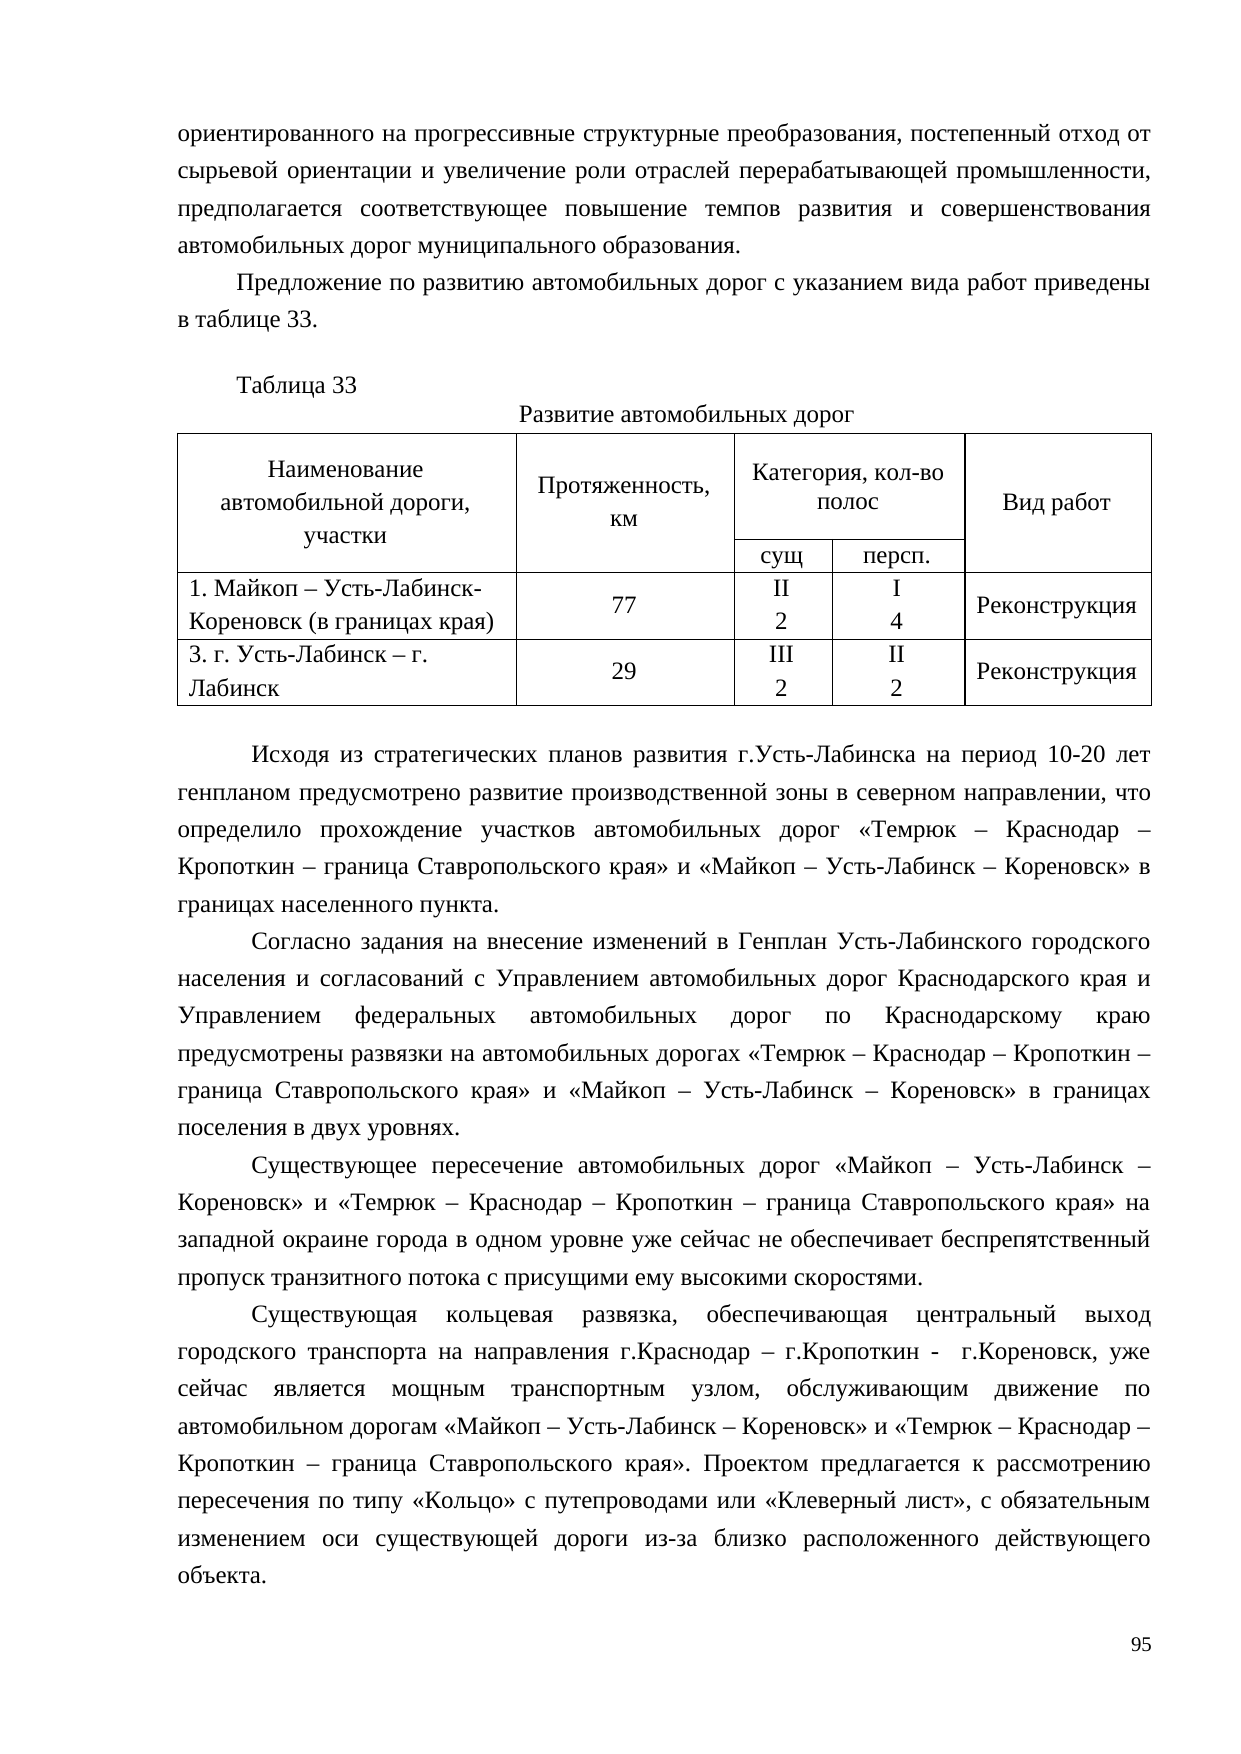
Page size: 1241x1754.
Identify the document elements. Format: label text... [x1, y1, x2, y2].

text Развитие автомобильных дорог [177, 399, 1137, 428]
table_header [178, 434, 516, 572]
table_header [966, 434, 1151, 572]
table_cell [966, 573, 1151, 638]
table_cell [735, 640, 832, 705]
text Существующая кольцевая развязка, обеспечивающая центральный выход городского транспорта на направления г.Краснодар – г.Кропоткин - г.Кореновск, уже сейчас является мощным транспортным узлом, обслуживающим движение по автомобильном дорогам «Майкоп – Усть-Лабинск – Кореновск» и «Темрюк – Краснодар – Кропоткин – граница Ставропольского края». Проектом предлагается к рассмотрению пересечения по типу «Кольцо» с путепроводами или «Клеверный лист», с обязательным изменением оси существующей дороги из-за близко расположенного действующего объекта. [177, 1299, 1152, 1589]
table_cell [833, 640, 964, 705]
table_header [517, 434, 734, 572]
text Существующее пересечение автомобильных дорог «Майкоп – Усть-Лабинск – Кореновск» и «Темрюк – Краснодар – Кропоткин – граница Ставропольского края» на западной окраине города в одном уровне уже сейчас не обеспечивает беспрепятственный пропуск транзитного потока с присущими ему высокими скоростями. [177, 1150, 1152, 1290]
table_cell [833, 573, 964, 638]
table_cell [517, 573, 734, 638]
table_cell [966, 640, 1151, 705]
text Исходя из стратегических планов развития г.Усть-Лабинска на период 10-20 лет генпланом предусмотрено развитие производственной зоны в северном направлении, что определило прохождение участков автомобильных дорог «Темрюк – Краснодар – Кропоткин – граница Ставропольского края» и «Майкоп – Усть-Лабинск – Кореновск» в границах населенного пункта. [177, 739, 1152, 917]
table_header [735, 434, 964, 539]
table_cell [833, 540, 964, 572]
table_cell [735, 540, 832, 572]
text Согласно задания на внесение изменений в Генплан Усть-Лабинского городского населения и согласований с Управлением автомобильных дорог Краснодарского края и Управлением федеральных автомобильных дорог по Краснодарскому краю предусмотрены развязки на автомобильных дорогах «Темрюк – Краснодар – Кропоткин – граница Ставропольского края» и «Майкоп – Усть-Лабинск – Кореновск» в границах поселения в двух уровнях. [177, 926, 1152, 1141]
text Предложение по развитию автомобильных дорог с указанием вида работ приведены в таблице 33. [177, 267, 1152, 333]
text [177, 118, 1152, 259]
text Таблица 33 [177, 371, 1137, 399]
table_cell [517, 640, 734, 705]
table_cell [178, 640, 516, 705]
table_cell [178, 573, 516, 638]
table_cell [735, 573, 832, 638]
